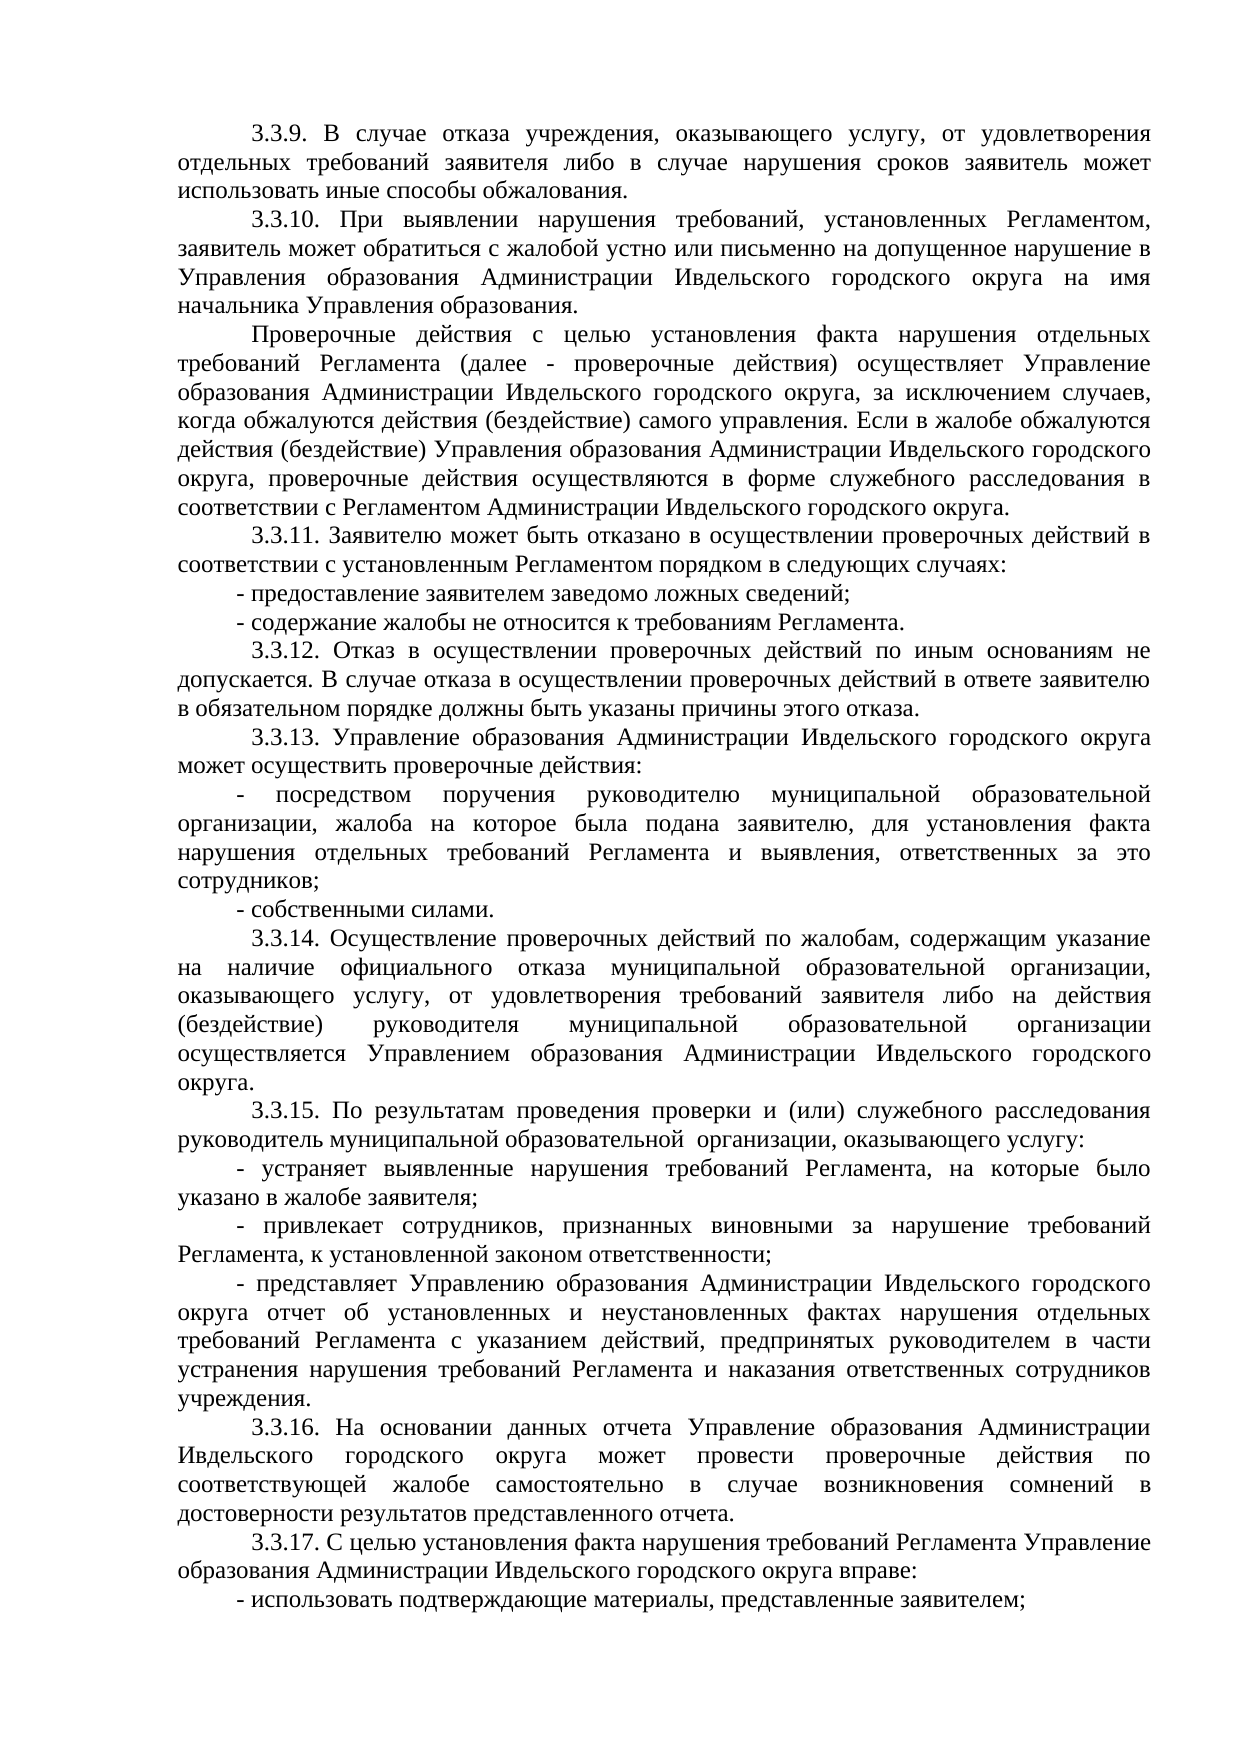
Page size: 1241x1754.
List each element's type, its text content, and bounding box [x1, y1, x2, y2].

text - содержание жалобы не относится к требованиям Регламента. [177, 607, 1152, 636]
text - привлекает сотрудников, признанных виновными за нарушение требований Регламента, к установленной законом ответственности; [177, 1211, 1152, 1268]
text 3.3.16. На основании данных отчета Управление образования Администрации Ивдельского городского округа может провести проверочные действия по соответствующей жалобе самостоятельно в случае возникновения сомнений в достоверности результатов представленного отчета. [177, 1412, 1152, 1527]
text - предоставление заявителем заведомо ложных сведений; [177, 578, 1152, 607]
text 3.3.14. Осуществление проверочных действий по жалобам, содержащим указание на наличие официального отказа муниципальной образовательной организации, оказывающего услугу, от удовлетворения требований заявителя либо на действия (бездействие) руководителя муниципальной образовательной организации осуществляется Управлением образования Администрации Ивдельского городского округа. [177, 923, 1152, 1096]
text 3.3.17. С целью установления факта нарушения требований Регламента Управление образования Администрации Ивдельского городского округа вправе: [177, 1527, 1152, 1584]
text 3.3.12. Отказ в осуществлении проверочных действий по иным основаниям не допускается. В случае отказа в осуществлении проверочных действий в ответе заявителю в обязательном порядке должны быть указаны причины этого отказа. [177, 636, 1152, 722]
text - собственными силами. [177, 894, 1152, 923]
text - устраняет выявленные нарушения требований Регламента, на которые было указано в жалобе заявителя; [177, 1153, 1152, 1211]
text Проверочные действия с целью установления факта нарушения отдельных требований Регламента (далее - проверочные действия) осуществляет Управление образования Администрации Ивдельского городского округа, за исключением случаев, когда обжалуются действия (бездействие) самого управления. Если в жалобе обжалуются действия (бездействие) Управления образования Администрации Ивдельского городского округа, проверочные действия осуществляются в форме служебного расследования в соответствии с Регламентом Администрации Ивдельского городского округа. [177, 319, 1152, 521]
text 3.3.10. При выявлении нарушения требований, установленных Регламентом, заявитель может обратиться с жалобой устно или письменно на допущенное нарушение в Управления образования Администрации Ивдельского городского округа на имя начальника Управления образования. [177, 204, 1152, 319]
text - представляет Управлению образования Администрации Ивдельского городского округа отчет об установленных и неустановленных фактах нарушения отдельных требований Регламента с указанием действий, предпринятых руководителем в части устранения нарушения требований Регламента и наказания ответственных сотрудников учреждения. [177, 1268, 1152, 1412]
text 3.3.13. Управление образования Администрации Ивдельского городского округа может осуществить проверочные действия: [177, 722, 1152, 779]
text - использовать подтверждающие материалы, представленные заявителем; [177, 1584, 1152, 1613]
text 3.3.15. По результатам проведения проверки и (или) служебного расследования руководитель муниципальной образовательной организации, оказывающего услугу: [177, 1096, 1152, 1153]
text 3.3.9. В случае отказа учреждения, оказывающего услугу, от удовлетворения отдельных требований заявителя либо в случае нарушения сроков заявитель может использовать иные способы обжалования. [177, 118, 1152, 204]
text 3.3.11. Заявителю может быть отказано в осуществлении проверочных действий в соответствии с установленным Регламентом порядком в следующих случаях: [177, 521, 1152, 578]
text - посредством поручения руководителю муниципальной образовательной организации, жалоба на которое была подана заявителю, для установления факта нарушения отдельных требований Регламента и выявления, ответственных за это сотрудников; [177, 779, 1152, 894]
